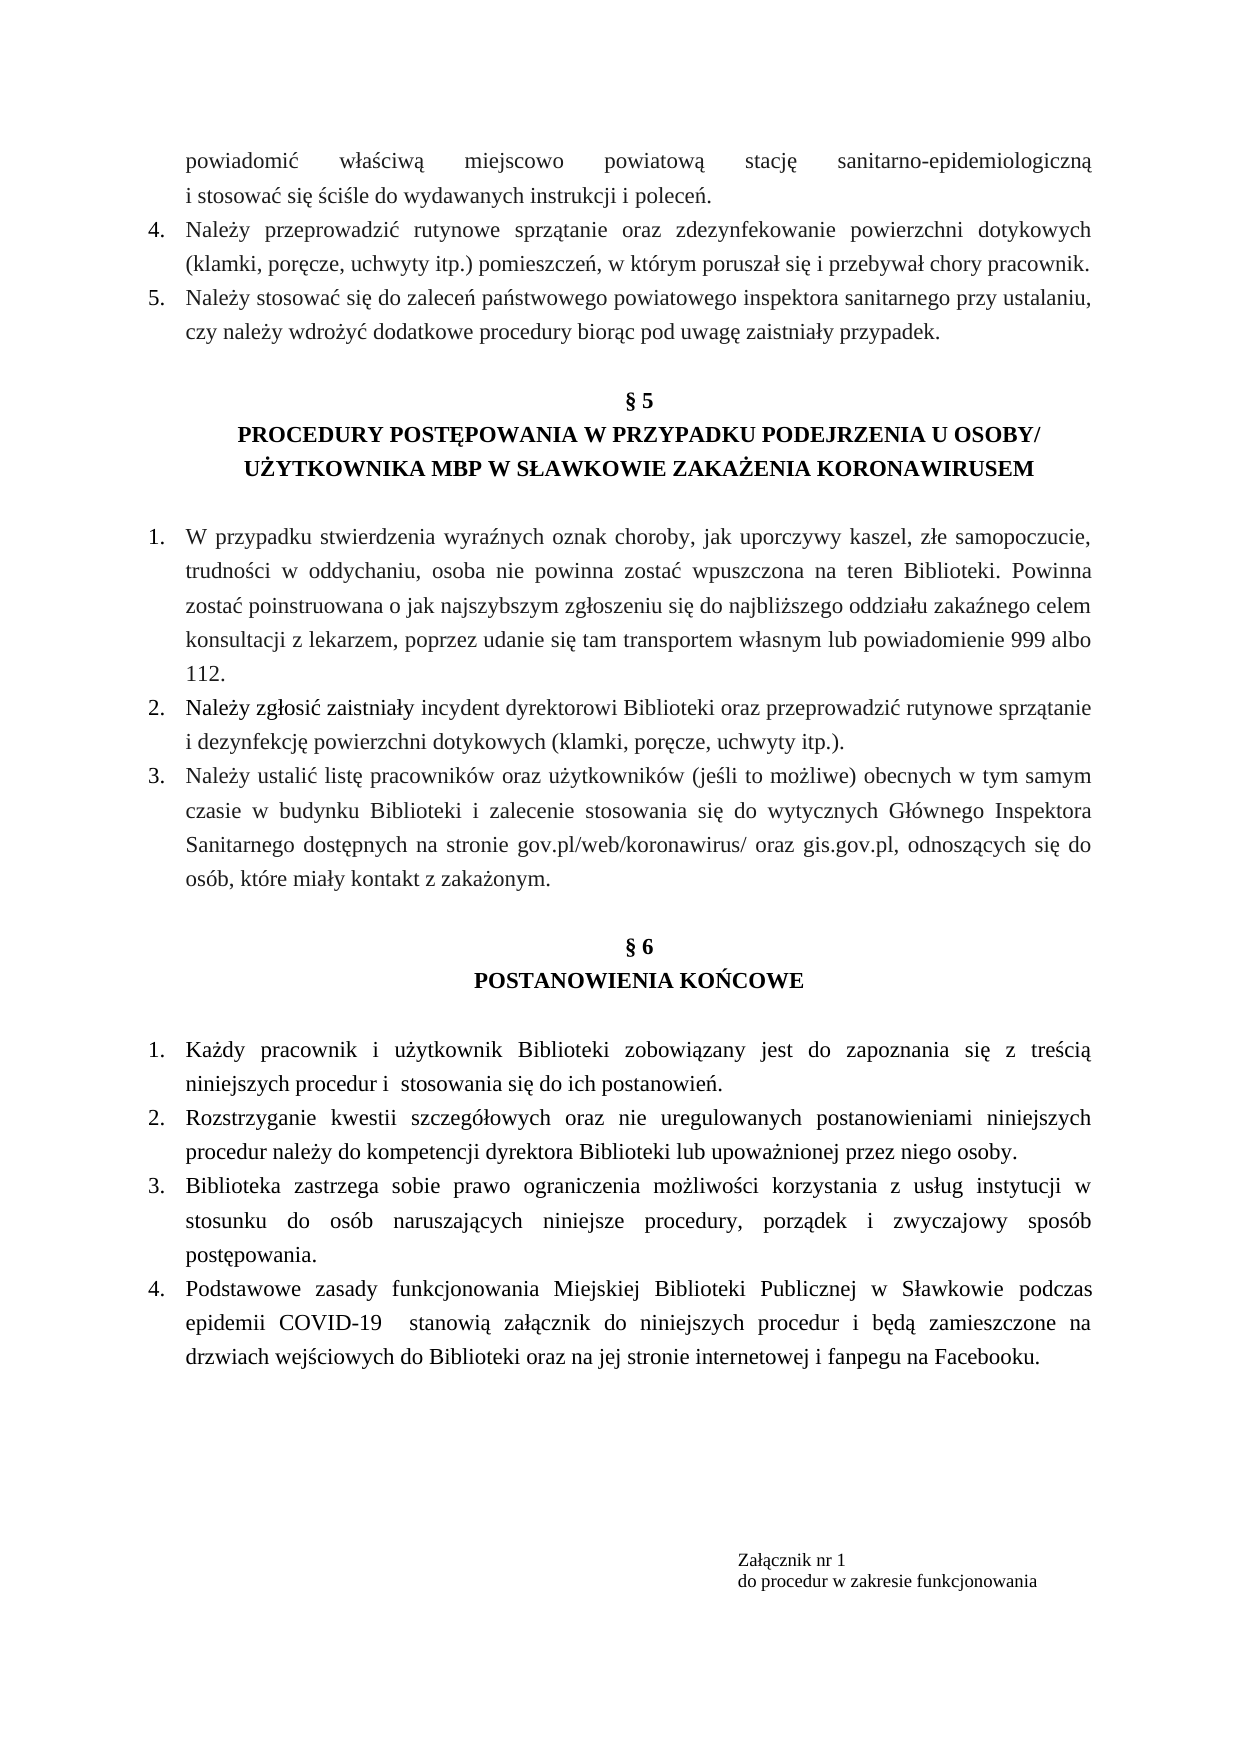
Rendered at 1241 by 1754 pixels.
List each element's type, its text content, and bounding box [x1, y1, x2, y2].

list Każdy pracownik i użytkownik Biblioteki zobowiązany jest do zapoznania się z treścią niniejszych procedur i stosowania się do ich postanowień. [148, 1036, 1093, 1096]
list Należy przeprowadzić rutynowe sprzątanie oraz zdezynfekowanie powierzchni dotykowych (klamki, poręcze, uchwyty itp.) pomieszczeń, w którym poruszał się i przebywał chory pracownik. [148, 216, 1093, 276]
list Należy stosować się do zaleceń państwowego powiatowego inspektora sanitarnego przy ustalaniu, czy należy wdrożyć dodatkowe procedury biorąc pod uwagę zaistniały przypadek. [148, 284, 1093, 345]
list Biblioteka zastrzega sobie prawo ograniczenia możliwości korzystania z usług instytucji w stosunku do osób naruszających niniejsze procedury, porządek i zwyczajowy sposób postępowania. [148, 1173, 1093, 1267]
text postanowienia końcowe [185, 968, 1093, 994]
text do procedur w zakresie funkcjonowania [185, 1570, 1093, 1592]
list Należy ustalić listę pracowników oraz użytkowników (jeśli to możliwe) obecnych w tym samym czasie w budynku Biblioteki i zalecenie stosowania się do wytycznych Głównego Inspektora Sanitarnego dostępnych na stronie gov.pl/web/koronawirus/ oraz gis.gov.pl, odnoszących się do osób, które miały kontakt z zakażonym. [148, 763, 1093, 891]
list W przypadku stwierdzenia wyraźnych oznak choroby, jak uporczywy kaszel, złe samopoczucie, trudności w oddychaniu, osoba nie powinna zostać wpuszczona na teren Biblioteki. Powinna zostać poinstruowana o jak najszybszym zgłoszeniu się do najbliższego oddziału zakaźnego celem konsultacji z lekarzem, poprzez udanie się tam transportem własnym lub powiadomienie 999 albo 112. [148, 523, 1093, 686]
list Należy zgłosić zaistniały incydent dyrektorowi Biblioteki oraz przeprowadzić rutynowe sprzątanie i dezynfekcję powierzchni dotykowych (klamki, poręcze, uchwyty itp.). [148, 694, 1093, 755]
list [148, 148, 1093, 208]
text PROCEDURY POSTĘPOWANIA W PRZYPADKU PODEJRZENIA U OSOBY/ UŻYTKOWNIKA MBP W SŁAWKOWIE ZAKAŻENIA KORONAWIRUSEM [185, 421, 1093, 481]
list Podstawowe zasady funkcjonowania Miejskiej Biblioteki Publicznej w Sławkowie podczas epidemii COVID-19 stanowią załącznik do niniejszych procedur i będą zamieszczone na drzwiach wejściowych do Biblioteki oraz na jej stronie internetowej i fanpegu na Facebooku. [148, 1275, 1093, 1370]
text § 5 [185, 387, 1093, 413]
text § 6 [185, 933, 1093, 960]
list Rozstrzyganie kwestii szczegółowych oraz nie uregulowanych postanowieniami niniejszych procedur należy do kompetencji dyrektora Biblioteki lub upoważnionej przez niego osoby. [148, 1104, 1093, 1165]
text Załącznik nr 1 [185, 1548, 1093, 1570]
